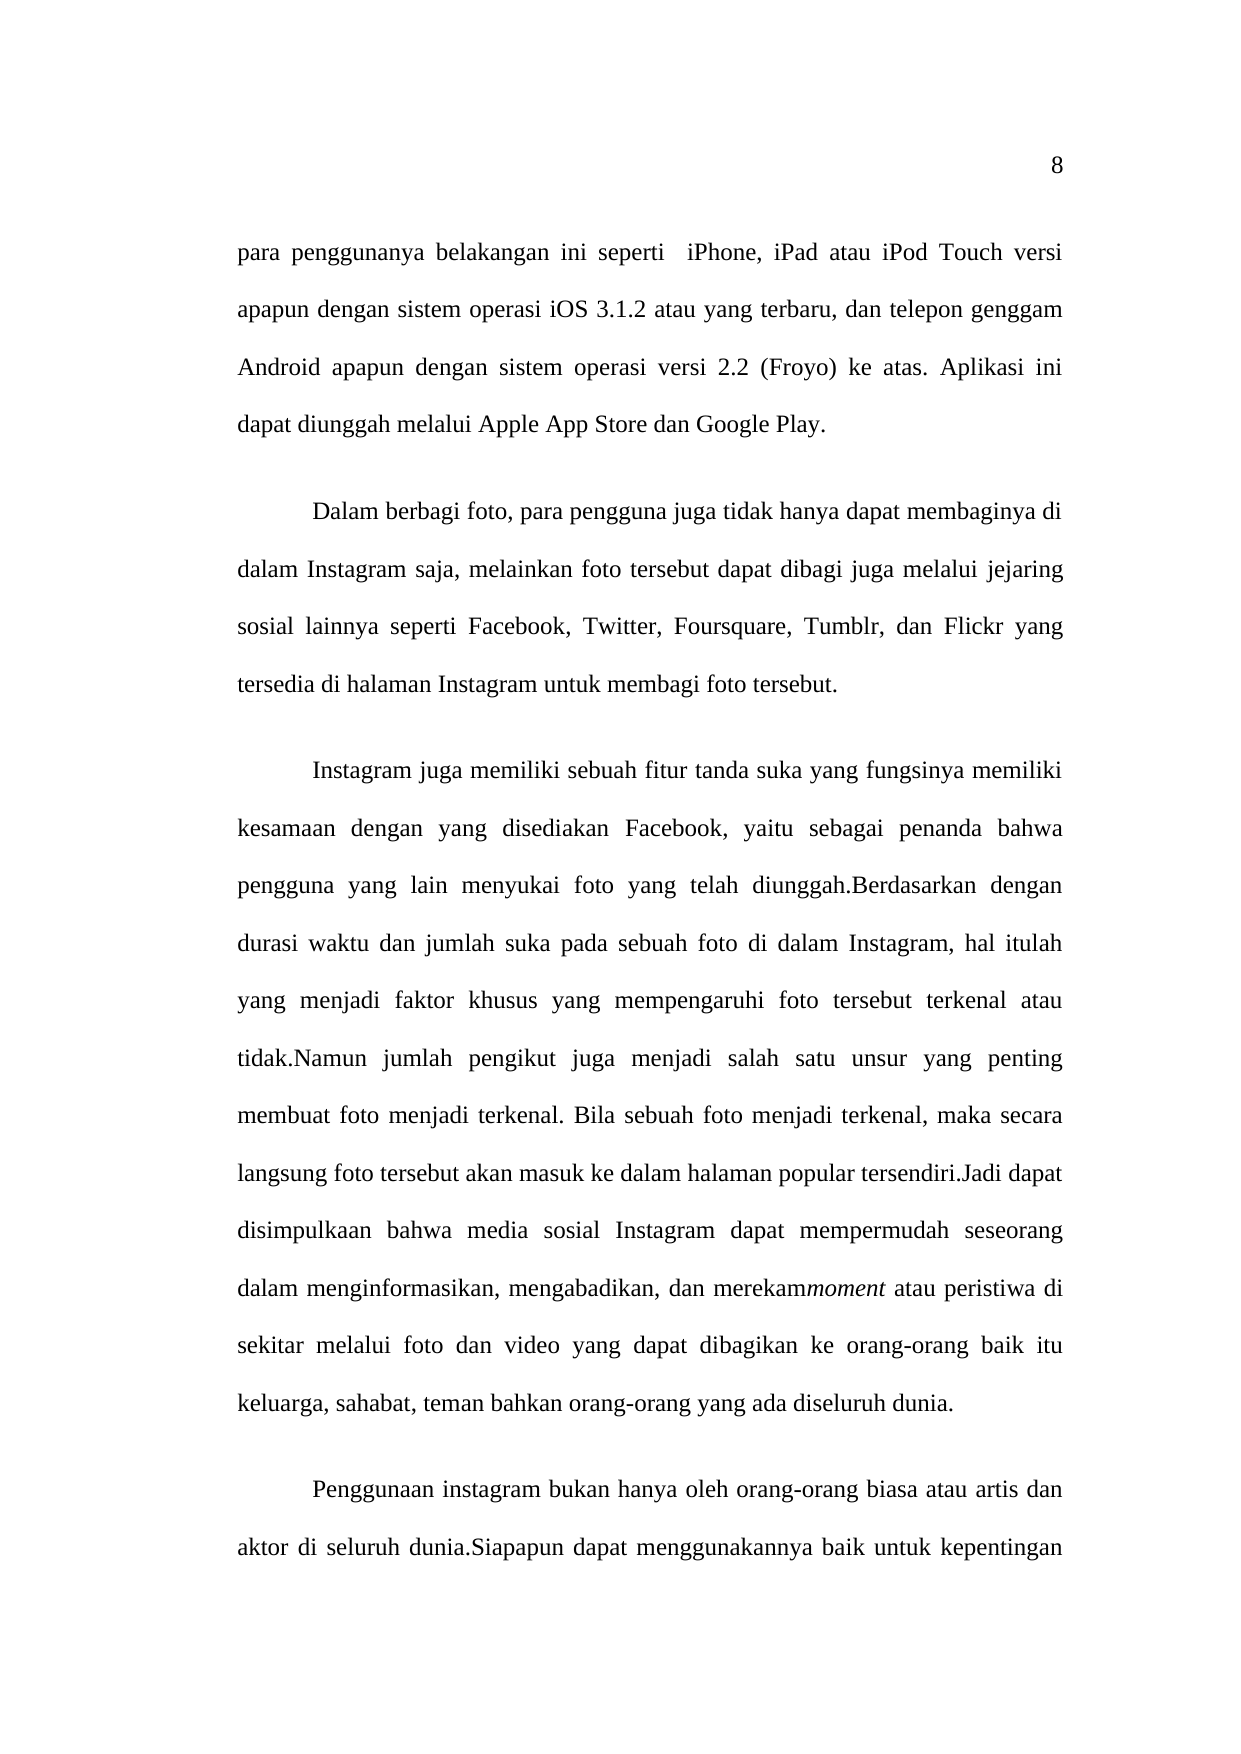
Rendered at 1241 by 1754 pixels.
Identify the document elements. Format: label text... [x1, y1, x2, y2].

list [237, 237, 1063, 438]
text Dalam berbagi foto, para pengguna juga tidak hanya dapat membaginya di dalam Instagram saja, melainkan foto tersebut dapat dibagi juga melalui jejaring sosial lainnya seperti Facebook, Twitter, Foursquare, Tumblr, dan Flickr yang tersedia di halaman Instagram untuk membagi foto tersebut. [237, 496, 1063, 697]
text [237, 1474, 1063, 1561]
text Instagram juga memiliki sebuah fitur tanda suka yang fungsinya memiliki kesamaan dengan yang disediakan Facebook, yaitu sebagai penanda bahwa pengguna yang lain menyukai foto yang telah diunggah.Berdasarkan dengan durasi waktu dan jumlah suka pada sebuah foto di dalam Instagram, hal itulah yang menjadi faktor khusus yang mempengaruhi foto tersebut terkenal atau tidak.Namun jumlah pengikut juga menjadi salah satu unsur yang penting membuat foto menjadi terkenal. Bila sebuah foto menjadi terkenal, maka secara langsung foto tersebut akan masuk ke dalam halaman popular tersendiri.Jadi dapat disimpulkaan bahwa media sosial Instagram dapat mempermudah seseorang dalam menginformasikan, mengabadikan, dan merekammoment atau peristiwa di sekitar melalui foto dan video yang dapat dibagikan ke orang-orang baik itu keluarga, sahabat, teman bahkan orang-orang yang ada diseluruh dunia. [237, 755, 1063, 1417]
